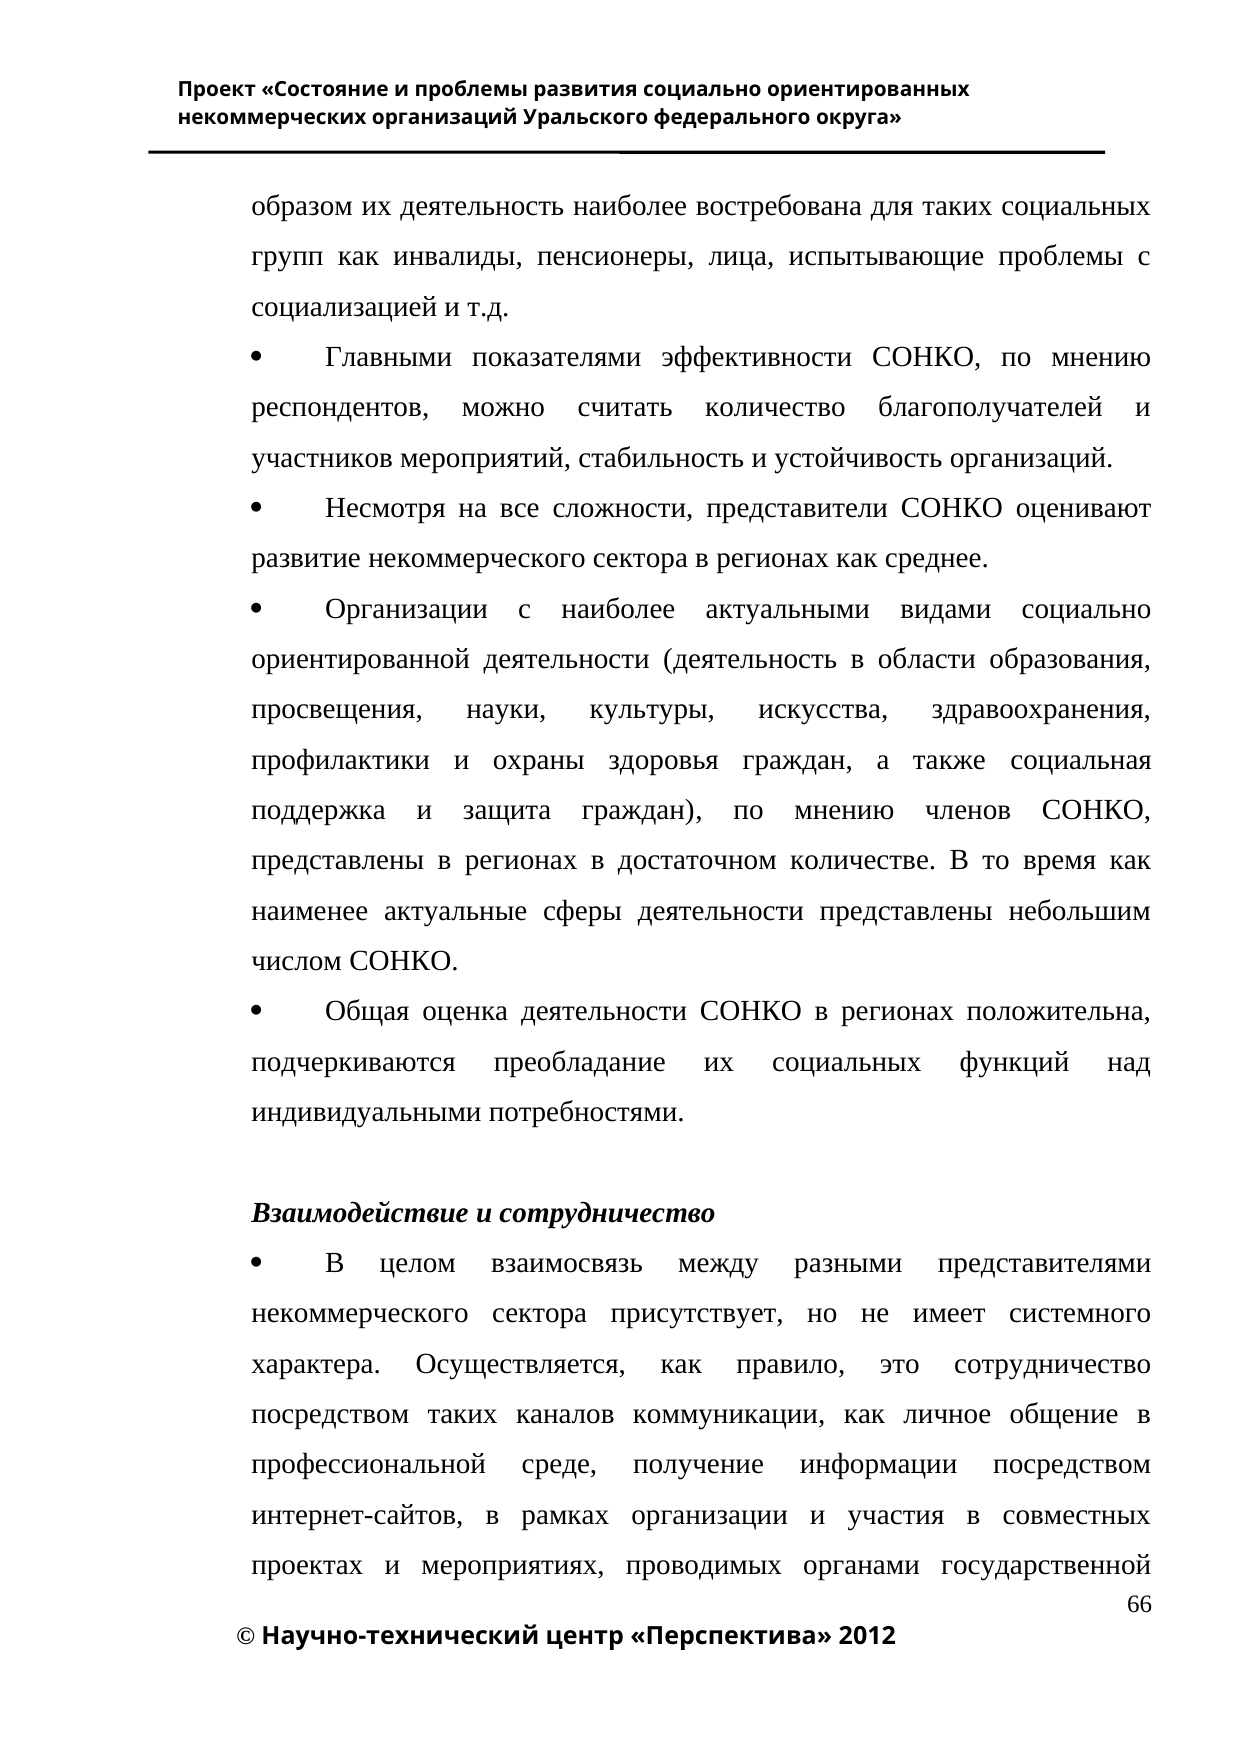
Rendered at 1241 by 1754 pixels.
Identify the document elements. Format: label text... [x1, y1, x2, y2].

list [251, 188, 1152, 322]
list Организации с наиболее актуальными видами социально ориентированной деятельности (деятельность в области образования, просвещения, науки, культуры, искусства, здравоохранения, профилактики и охраны здоровья граждан, а также социальная поддержка и защита граждан), по мнению членов СОНКО, представлены в регионах в достаточном количестве. В то время как наименее актуальные сферы деятельности представлены небольшим числом СОНКО. [251, 591, 1152, 977]
text Взаимодействие и сотрудничество [177, 1195, 1152, 1228]
list Главными показателями эффективности СОНКО, по мнению респондентов, можно считать количество благополучателей и участников мероприятий, стабильность и устойчивость организаций. [251, 339, 1152, 473]
list Несмотря на все сложности, представители СОНКО оценивают развитие некоммерческого сектора в регионах как среднее. [251, 490, 1152, 574]
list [251, 1245, 1152, 1581]
list Общая оценка деятельности СОНКО в регионах положительна, подчеркиваются преобладание их социальных функций над индивидуальными потребностями. [251, 993, 1152, 1128]
